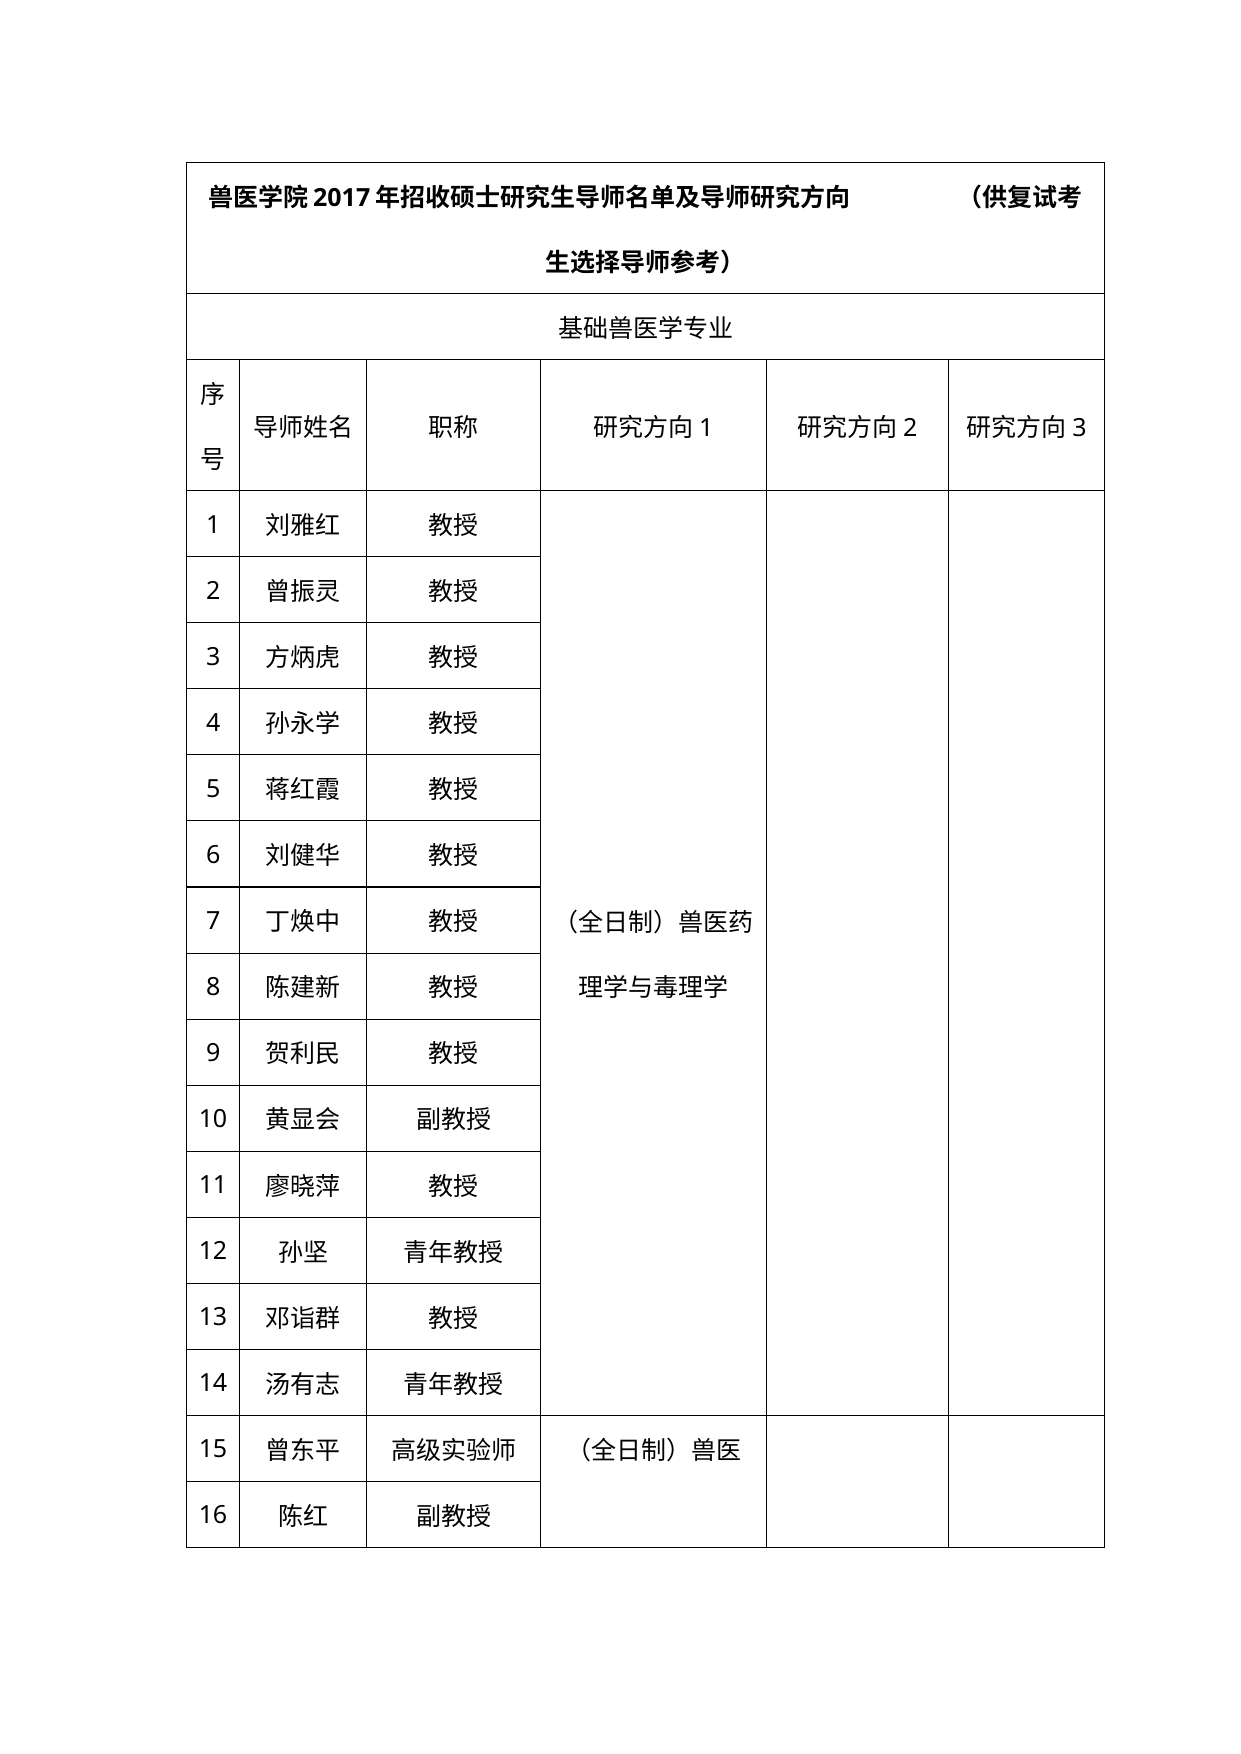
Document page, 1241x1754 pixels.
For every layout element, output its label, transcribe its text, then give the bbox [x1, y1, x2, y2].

table_cell （全日制）兽医药理学与毒理学 [541, 491, 766, 1415]
table_cell 序号 [187, 360, 239, 490]
table_cell 5 [187, 755, 239, 820]
table_cell 研究方向 3 [949, 360, 1104, 490]
table_cell [767, 1416, 948, 1547]
table_cell 青年教授 [367, 1218, 540, 1283]
table_cell 教授 [367, 491, 540, 556]
table_cell 陈建新 [240, 954, 366, 1018]
table_cell [767, 491, 948, 1415]
table_cell 高级实验师 [367, 1416, 540, 1481]
table_cell 15 [187, 1416, 239, 1481]
table_cell 刘健华 [240, 821, 366, 886]
table_cell 教授 [367, 755, 540, 820]
table_cell 教授 [367, 623, 540, 688]
table_cell 曾东平 [240, 1416, 366, 1481]
table_cell 8 [187, 954, 239, 1018]
table_cell 1 [187, 491, 239, 556]
table_cell 教授 [367, 557, 540, 622]
table_cell 陈红 [240, 1482, 366, 1547]
table_cell 黄显会 [240, 1086, 366, 1151]
table_cell 3 [187, 623, 239, 688]
table_cell 丁焕中 [240, 888, 366, 952]
table_cell 6 [187, 821, 239, 886]
table_cell 青年教授 [367, 1350, 540, 1415]
table_cell 教授 [367, 689, 540, 754]
table_cell 教授 [367, 1284, 540, 1349]
table_cell 13 [187, 1284, 239, 1349]
table_cell 职称 [367, 360, 540, 490]
table_cell [949, 1416, 1104, 1547]
table_cell 研究方向 1 [541, 360, 766, 490]
table_cell 2 [187, 557, 239, 622]
table_cell 方炳虎 [240, 623, 366, 688]
table_cell 教授 [367, 821, 540, 886]
table_cell 廖晓萍 [240, 1152, 366, 1217]
table_cell 12 [187, 1218, 239, 1283]
table_cell 副教授 [367, 1086, 540, 1151]
table_cell 16 [187, 1482, 239, 1547]
table_cell 基础兽医学专业 [187, 294, 1104, 359]
table_cell 副教授 [367, 1482, 540, 1547]
table_cell 孙永学 [240, 689, 366, 754]
table_cell [949, 491, 1104, 1415]
table_cell 孙坚 [240, 1218, 366, 1283]
table_cell 研究方向 2 [767, 360, 948, 490]
table_cell 汤有志 [240, 1350, 366, 1415]
table_cell 14 [187, 1350, 239, 1415]
table_header 兽医学院2017年招收硕士研究生导师名单及导师研究方向 （供复试考生选择导师参考） [187, 163, 1104, 293]
table_cell 曾振灵 [240, 557, 366, 622]
table_cell 教授 [367, 1152, 540, 1217]
table_cell （全日制）兽医 [541, 1416, 766, 1547]
table_cell 刘雅红 [240, 491, 366, 556]
table_cell 9 [187, 1020, 239, 1084]
table_cell 蒋红霞 [240, 755, 366, 820]
table_cell 教授 [367, 954, 540, 1018]
table_cell 教授 [367, 888, 540, 952]
table_cell 邓诣群 [240, 1284, 366, 1349]
table_cell 教授 [367, 1020, 540, 1084]
table_cell 7 [187, 888, 239, 952]
table_cell 导师姓名 [240, 360, 366, 490]
table_cell 10 [187, 1086, 239, 1151]
table_cell 4 [187, 689, 239, 754]
table_cell 11 [187, 1152, 239, 1217]
table_cell 贺利民 [240, 1020, 366, 1084]
